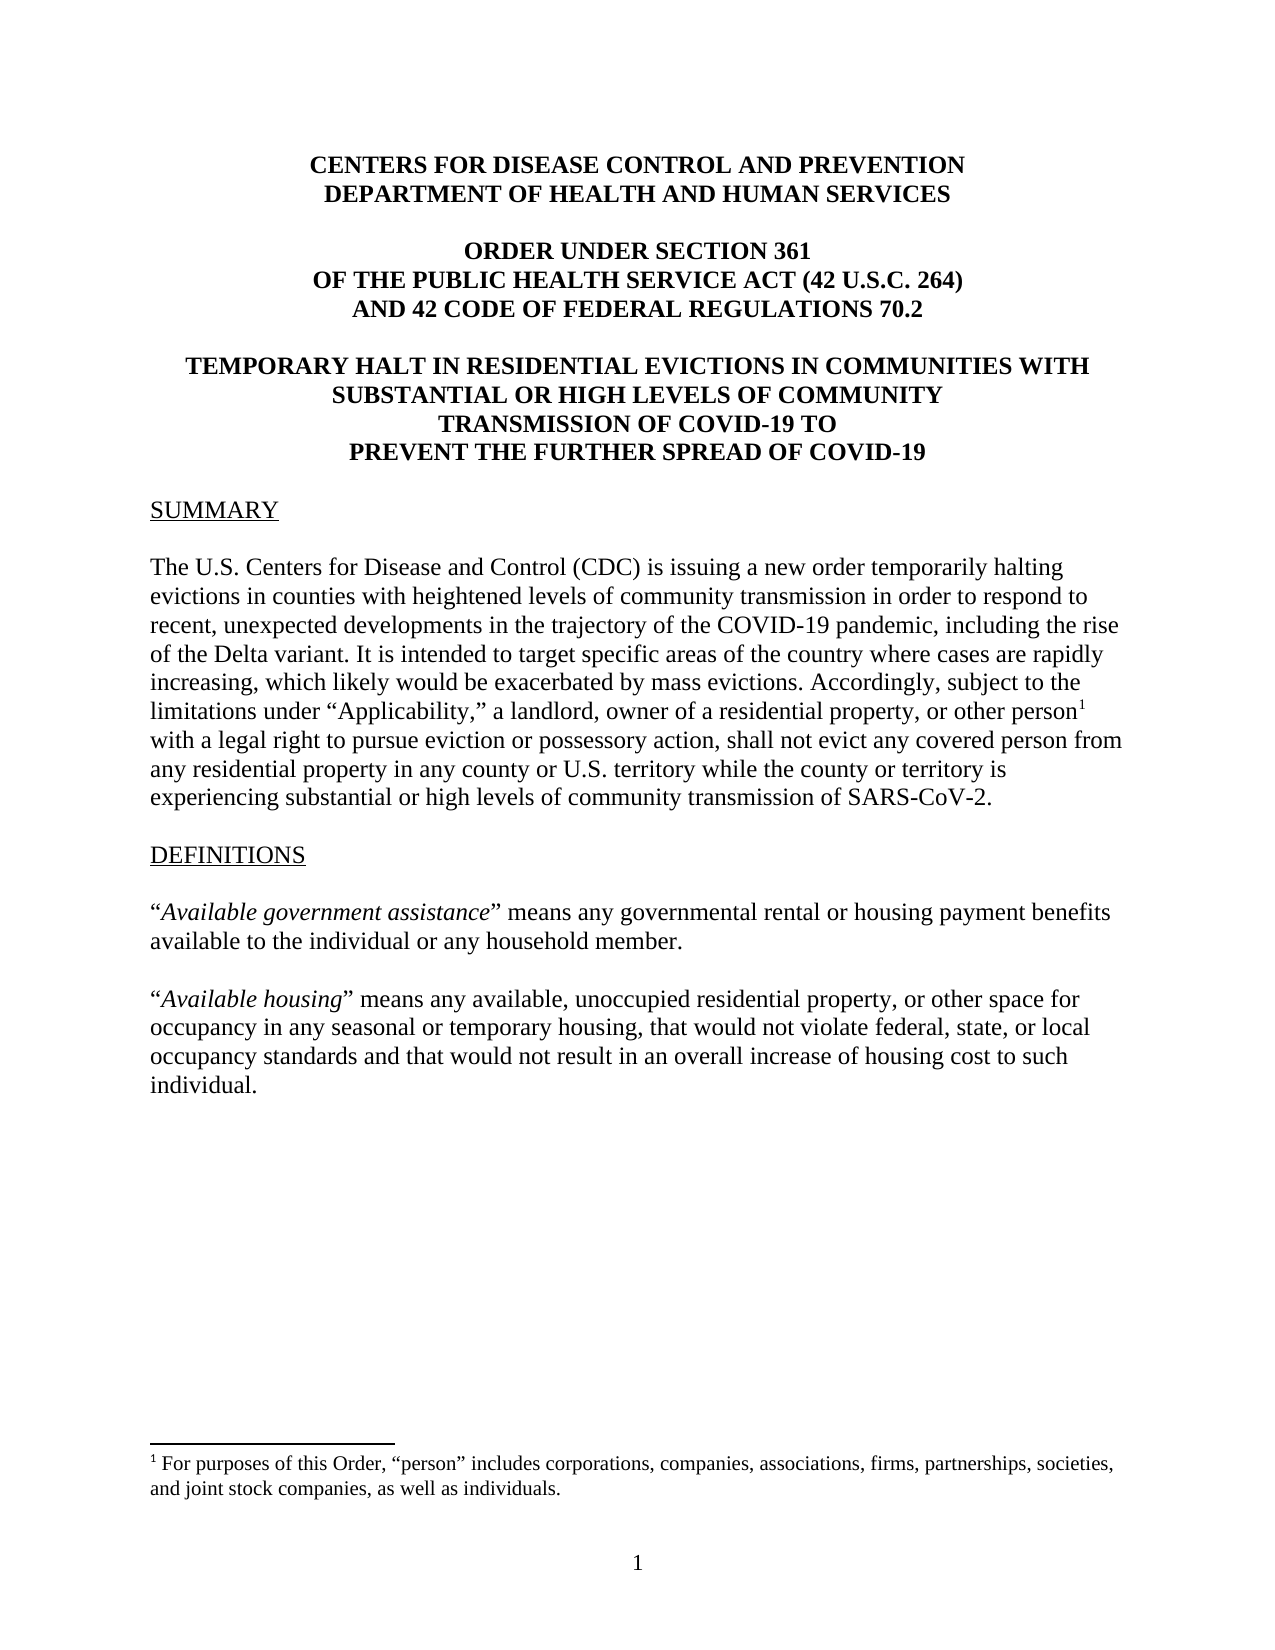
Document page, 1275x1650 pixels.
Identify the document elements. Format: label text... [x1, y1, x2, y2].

text PREVENT THE FURTHER SPREAD OF COVID-19 [150, 437, 1125, 466]
text TRANSMISSION OF COVID-19 TO [150, 409, 1125, 437]
text ORDER UNDER SECTION 361 [150, 236, 1125, 265]
text CENTERS FOR DISEASE CONTROL AND PREVENTION [150, 150, 1125, 179]
text “Available government assistance” means any governmental rental or housing payment benefits available to the individual or any household member. [150, 897, 1125, 955]
text OF THE PUBLIC HEALTH SERVICE ACT (42 U.S.C. 264) [150, 265, 1125, 294]
text “Available housing” means any available, unoccupied residential property, or other space for occupancy in any seasonal or temporary housing, that would not violate federal, state, or local occupancy standards and that would not result in an overall increase of housing cost to such individual. [150, 984, 1125, 1099]
text AND 42 CODE OF FEDERAL REGULATIONS 70.2 [150, 294, 1125, 322]
text TEMPORARY HALT IN RESIDENTIAL EVICTIONS IN COMMUNITIES WITH SUBSTANTIAL OR HIGH LEVELS OF COMMUNITY [150, 351, 1125, 409]
text The U.S. Centers for Disease and Control (CDC) is issuing a new order temporarily halting evictions in counties with heightened levels of community transmission in order to respond to recent, unexpected developments in the trajectory of the COVID-19 pandemic, including the rise of the Delta variant. It is intended to target specific areas of the country where cases are rapidly increasing, which likely would be exacerbated by mass evictions. Accordingly, subject to the limitations under “Applicability,” a landlord, owner of a residential property, or other person with a legal right to pursue eviction or possessory action, shall not evict any covered person from any residential property in any county or U.S. territory while the county or territory is experiencing substantial or high levels of community transmission of SARS-CoV-2. [150, 552, 1125, 811]
text DEFINITIONS [150, 840, 1125, 869]
text DEPARTMENT OF HEALTH AND HUMAN SERVICES [150, 179, 1125, 207]
text SUMMARY [150, 495, 1125, 524]
